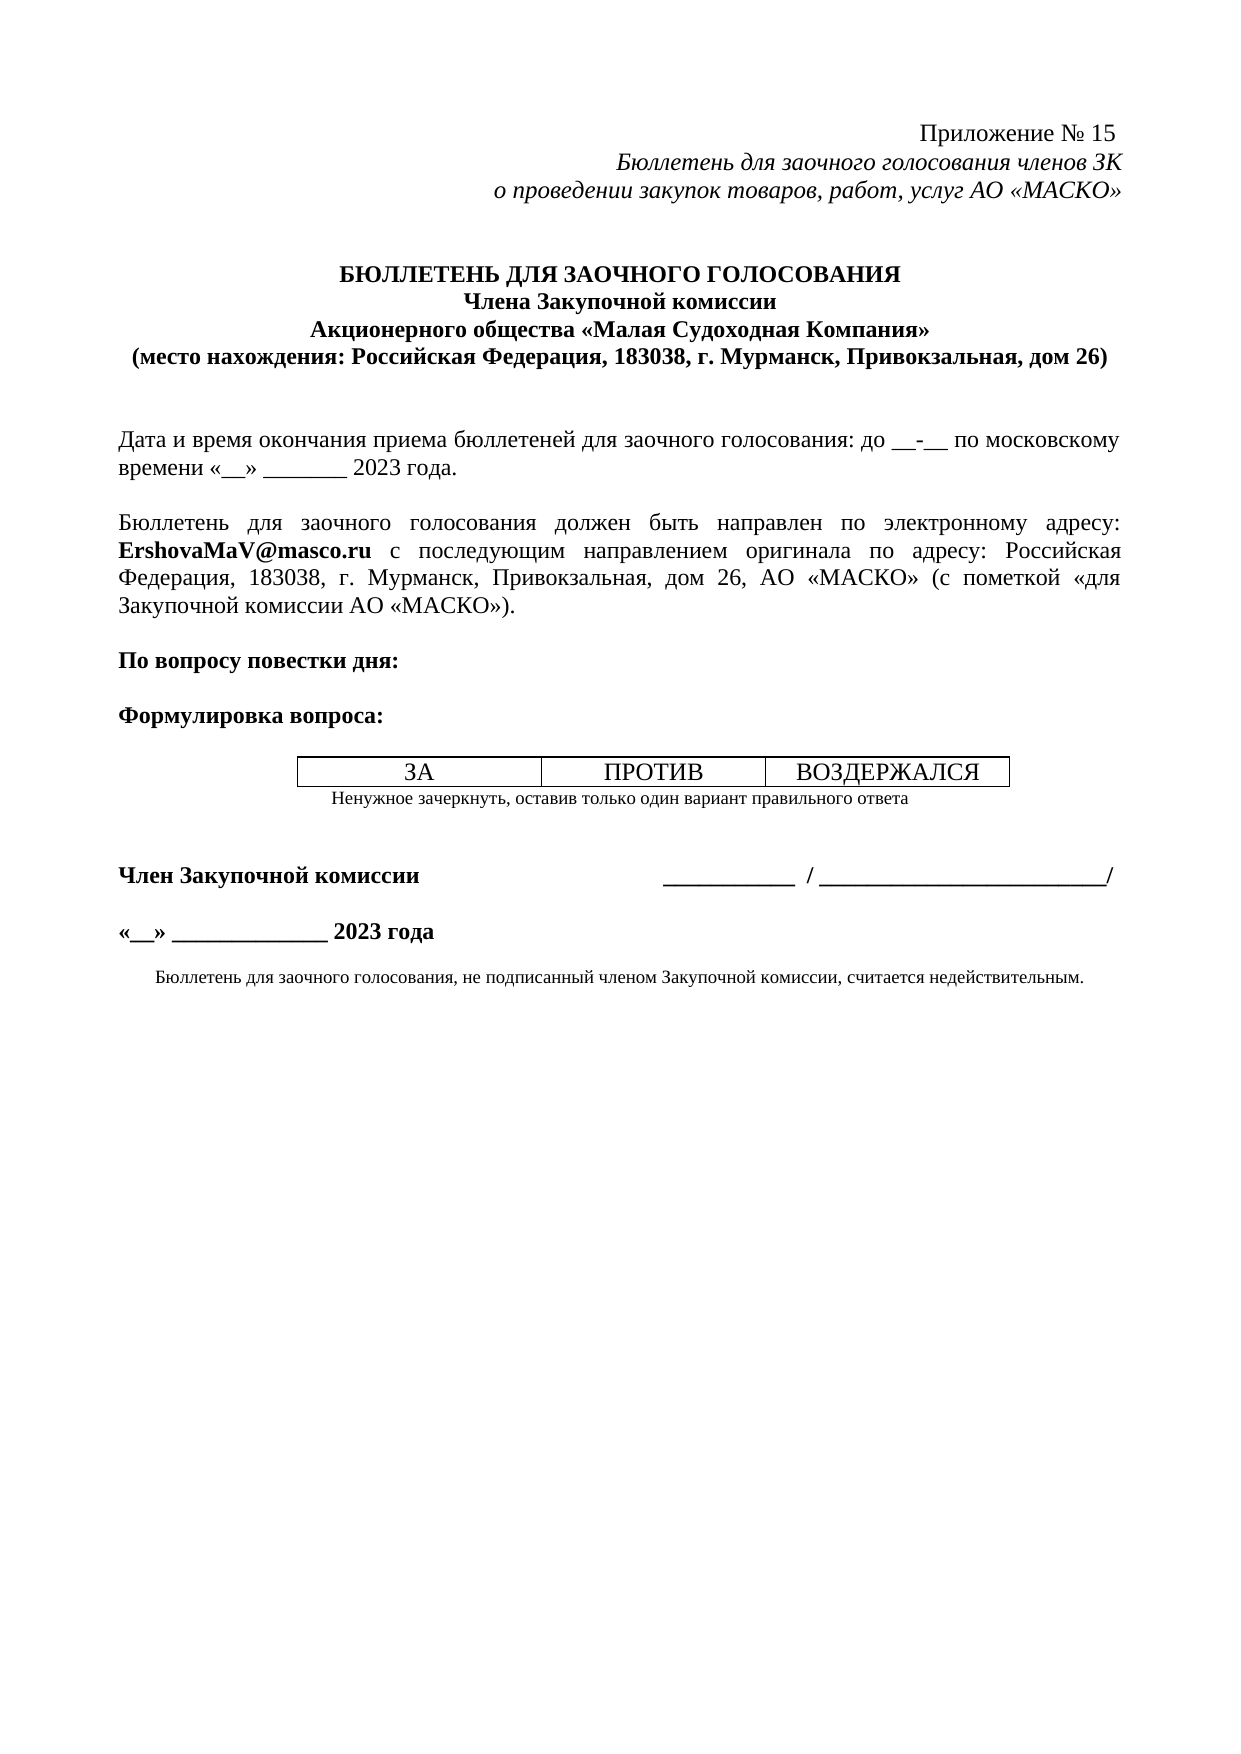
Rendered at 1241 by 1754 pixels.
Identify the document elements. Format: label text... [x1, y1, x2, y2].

text Ненужное зачеркнуть, оставив только один вариант правильного ответа [118, 787, 1122, 809]
text По вопросу повестки дня: [118, 646, 1122, 674]
table_header ПРОТИВ [542, 758, 765, 786]
text Бюллетень для заочного голосования, не подписанный членом Закупочной комиссии, считается недействительным. [118, 966, 1122, 987]
text Член Закупочной комиссии ___________ / ________________________/ [118, 862, 1122, 889]
text Бюллетень для заочного голосования должен быть направлен по электронному адресу: ErshovaMaV@masco.ru с последующим направлением оригинала по адресу: Российская Федерация, 183038, г. Мурманск, Привокзальная, дом 26, АО «МАСКО» (с пометкой «для Закупочной комиссии АО «МАСКО»). [118, 508, 1122, 618]
text «__» _____________ 2023 года [118, 917, 1122, 944]
text Приложение № 15 Бюллетень для заочного голосования членов ЗК [156, 118, 1122, 176]
text Акционерного общества «Малая Судоходная Компания» [118, 315, 1122, 342]
text БЮЛЛЕТЕНЬ ДЛЯ ЗАОЧНОГО ГОЛОСОВАНИЯ [118, 259, 1122, 287]
text (место нахождения: Российская Федерация, 183038, г. Мурманск, Привокзальная, дом 26) [118, 342, 1122, 370]
text Члена Закупочной комиссии [118, 287, 1122, 315]
text Дата и время окончания приема бюллетеней для заочного голосования: до __-__ по московскому времени «__» _______ 2023 года. [118, 425, 1122, 480]
table_header ЗА [298, 758, 541, 786]
table_header ВОЗДЕРЖАЛСЯ [766, 758, 1009, 786]
text Формулировка вопроса: [118, 701, 1122, 729]
text о проведении закупок товаров, работ, услуг АО «МАСКО» [156, 176, 1122, 204]
